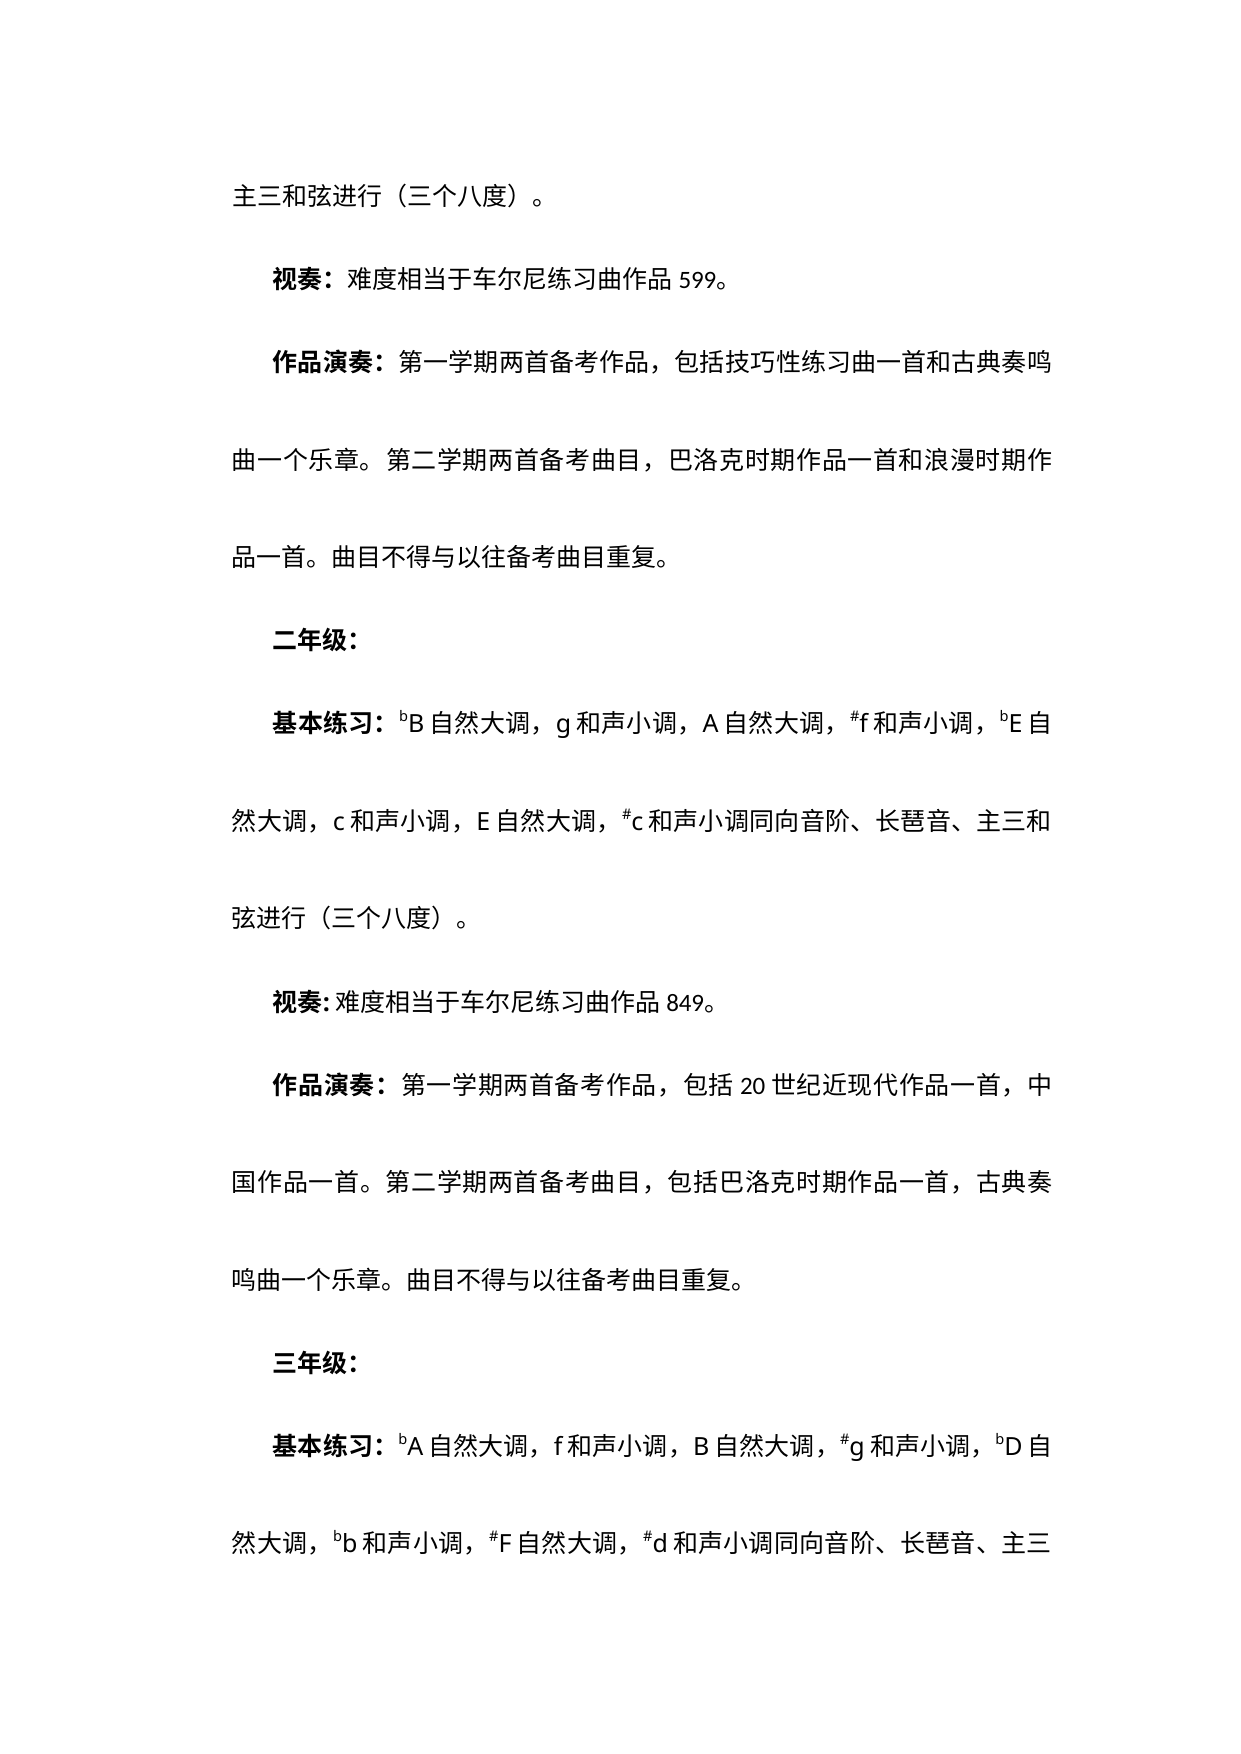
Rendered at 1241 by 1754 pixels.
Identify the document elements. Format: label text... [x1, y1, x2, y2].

text 视奏：难度相当于车尔尼练习曲作品 599。 [232, 245, 1053, 310]
text 基本练习：bB自然大调，g和声小调，A自然大调，#f和声小调，bE自然大调，c和声小调，E自然大调，#c和声小调同向音阶、长琶音、主三和弦进行（三个八度）。 [232, 689, 1053, 949]
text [232, 162, 1053, 227]
text 作品演奏：第一学期两首备考作品，包括20世纪近现代作品一首，中国作品一首。第二学期两首备考曲目，包括巴洛克时期作品一首，古典奏鸣曲一个乐章。曲目不得与以往备考曲目重复。 [232, 1051, 1053, 1311]
text 三年级： [232, 1329, 1053, 1394]
text 作品演奏：第一学期两首备考作品，包括技巧性练习曲一首和古典奏鸣曲一个乐章。第二学期两首备考曲目，巴洛克时期作品一首和浪漫时期作品一首。曲目不得与以往备考曲目重复。 [232, 328, 1053, 588]
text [232, 1412, 1053, 1574]
text 二年级： [232, 606, 1053, 671]
text 视奏: 难度相当于车尔尼练习曲作品 849。 [232, 968, 1053, 1033]
